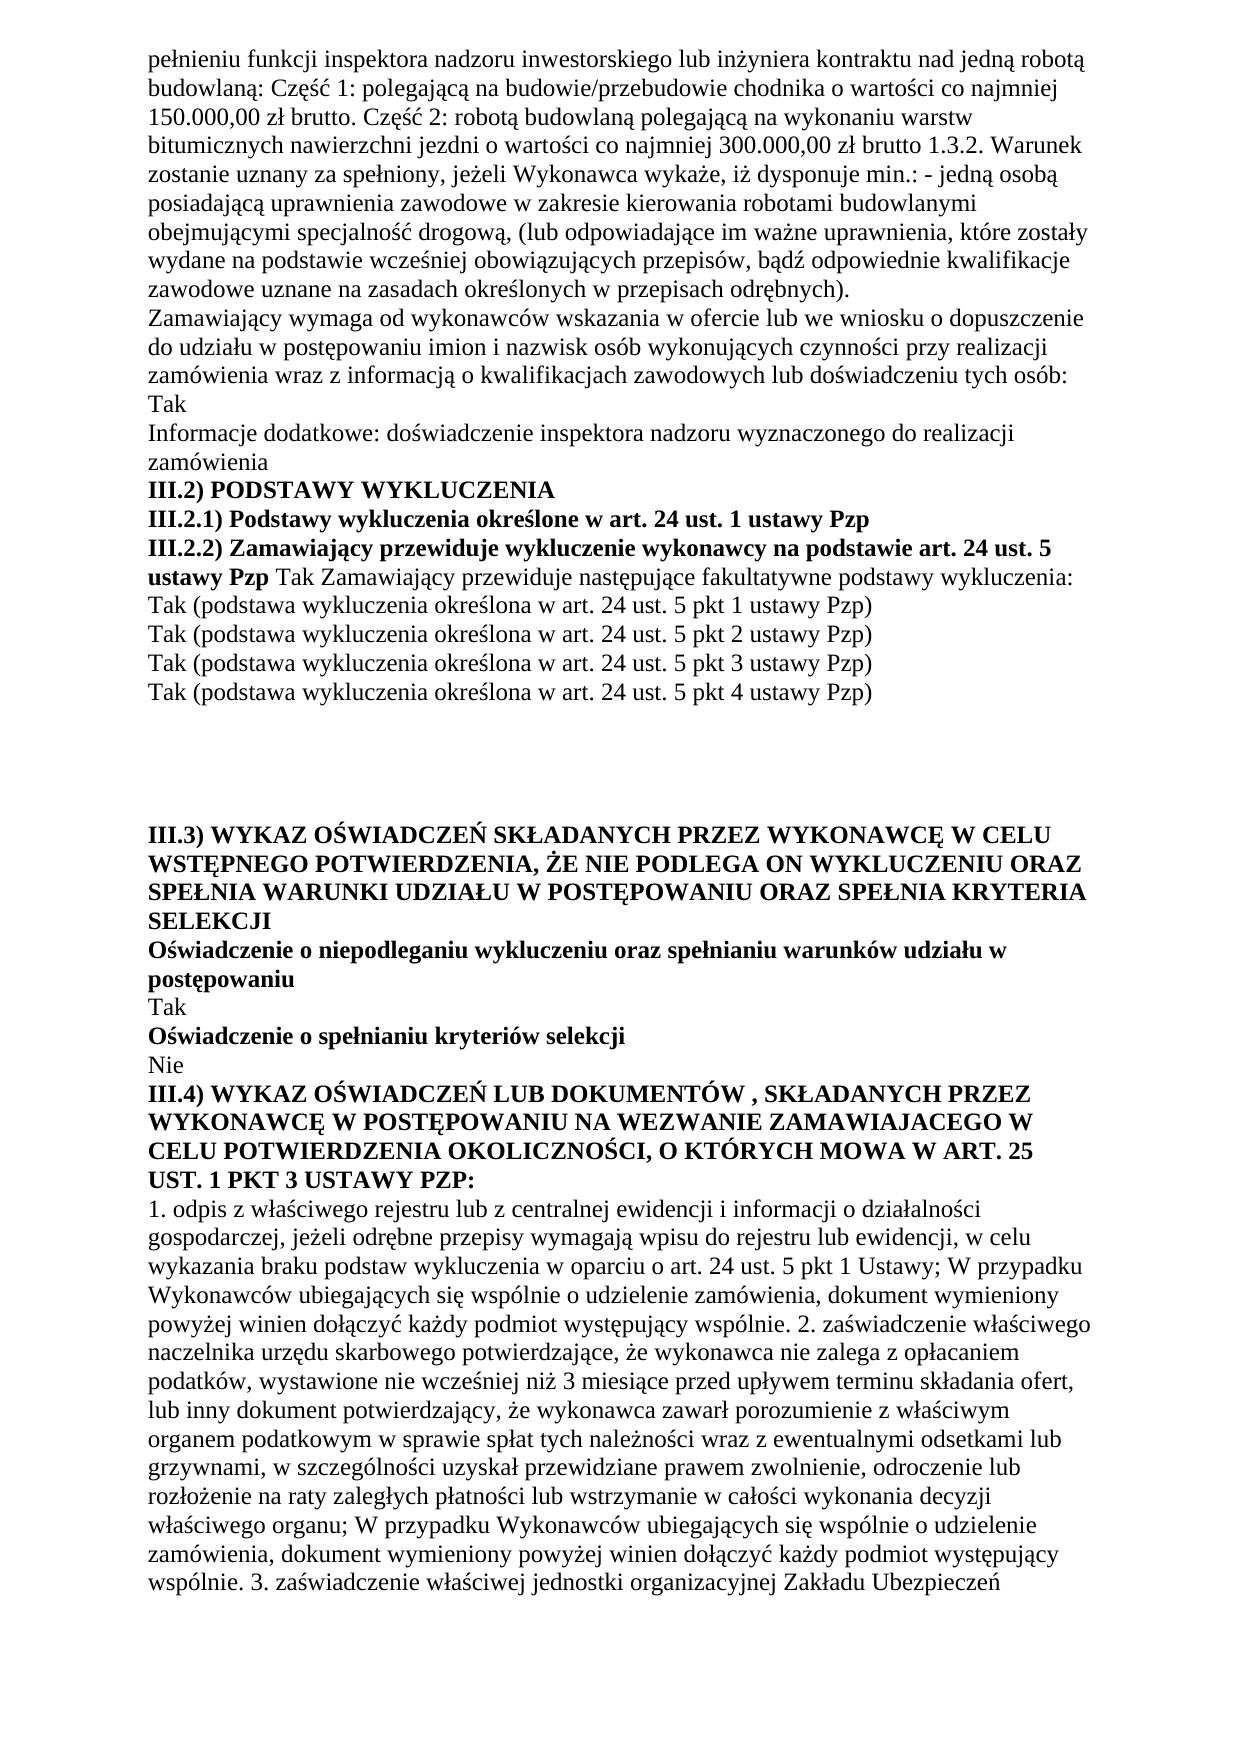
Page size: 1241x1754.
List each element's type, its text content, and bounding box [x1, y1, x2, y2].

text III.2.1) Podstawy wykluczenia określone w art. 24 ust. 1 ustawy Pzp III.2.2) Zamawiający przewiduje wykluczenie wykonawcy na podstawie art. 24 ust. 5 ustawy Pzp Tak Zamawiający przewiduje następujące fakultatywne podstawy wykluczenia: Tak (podstawa wykluczenia określona w art. 24 ust. 5 pkt 1 ustawy Pzp) Tak (podstawa wykluczenia określona w art. 24 ust. 5 pkt 2 ustawy Pzp) Tak (podstawa wykluczenia określona w art. 24 ust. 5 pkt 3 ustawy Pzp) Tak (podstawa wykluczenia określona w art. 24 ust. 5 pkt 4 ustawy Pzp) [148, 504, 1093, 820]
text Oświadczenie o niepodleganiu wykluczeniu oraz spełnianiu warunków udziału w postępowaniu Tak Oświadczenie o spełnianiu kryteriów selekcji Nie [148, 935, 1093, 1079]
text III.2) PODSTAWY WYKLUCZENIA [148, 476, 1093, 504]
text III.3) WYKAZ OŚWIADCZEŃ SKŁADANYCH PRZEZ WYKONAWCĘ W CELU WSTĘPNEGO POTWIERDZENIA, ŻE NIE PODLEGA ON WYKLUCZENIU ORAZ SPEŁNIA WARUNKI UDZIAŁU W POSTĘPOWANIU ORAZ SPEŁNIA KRYTERIA SELEKCJI [148, 820, 1093, 935]
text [148, 1194, 1093, 1596]
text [148, 44, 1093, 476]
text III.4) WYKAZ OŚWIADCZEŃ LUB DOKUMENTÓW , SKŁADANYCH PRZEZ WYKONAWCĘ W POSTĘPOWANIU NA WEZWANIE ZAMAWIAJACEGO W CELU POTWIERDZENIA OKOLICZNOŚCI, O KTÓRYCH MOWA W ART. 25 UST. 1 PKT 3 USTAWY PZP: [148, 1079, 1093, 1194]
